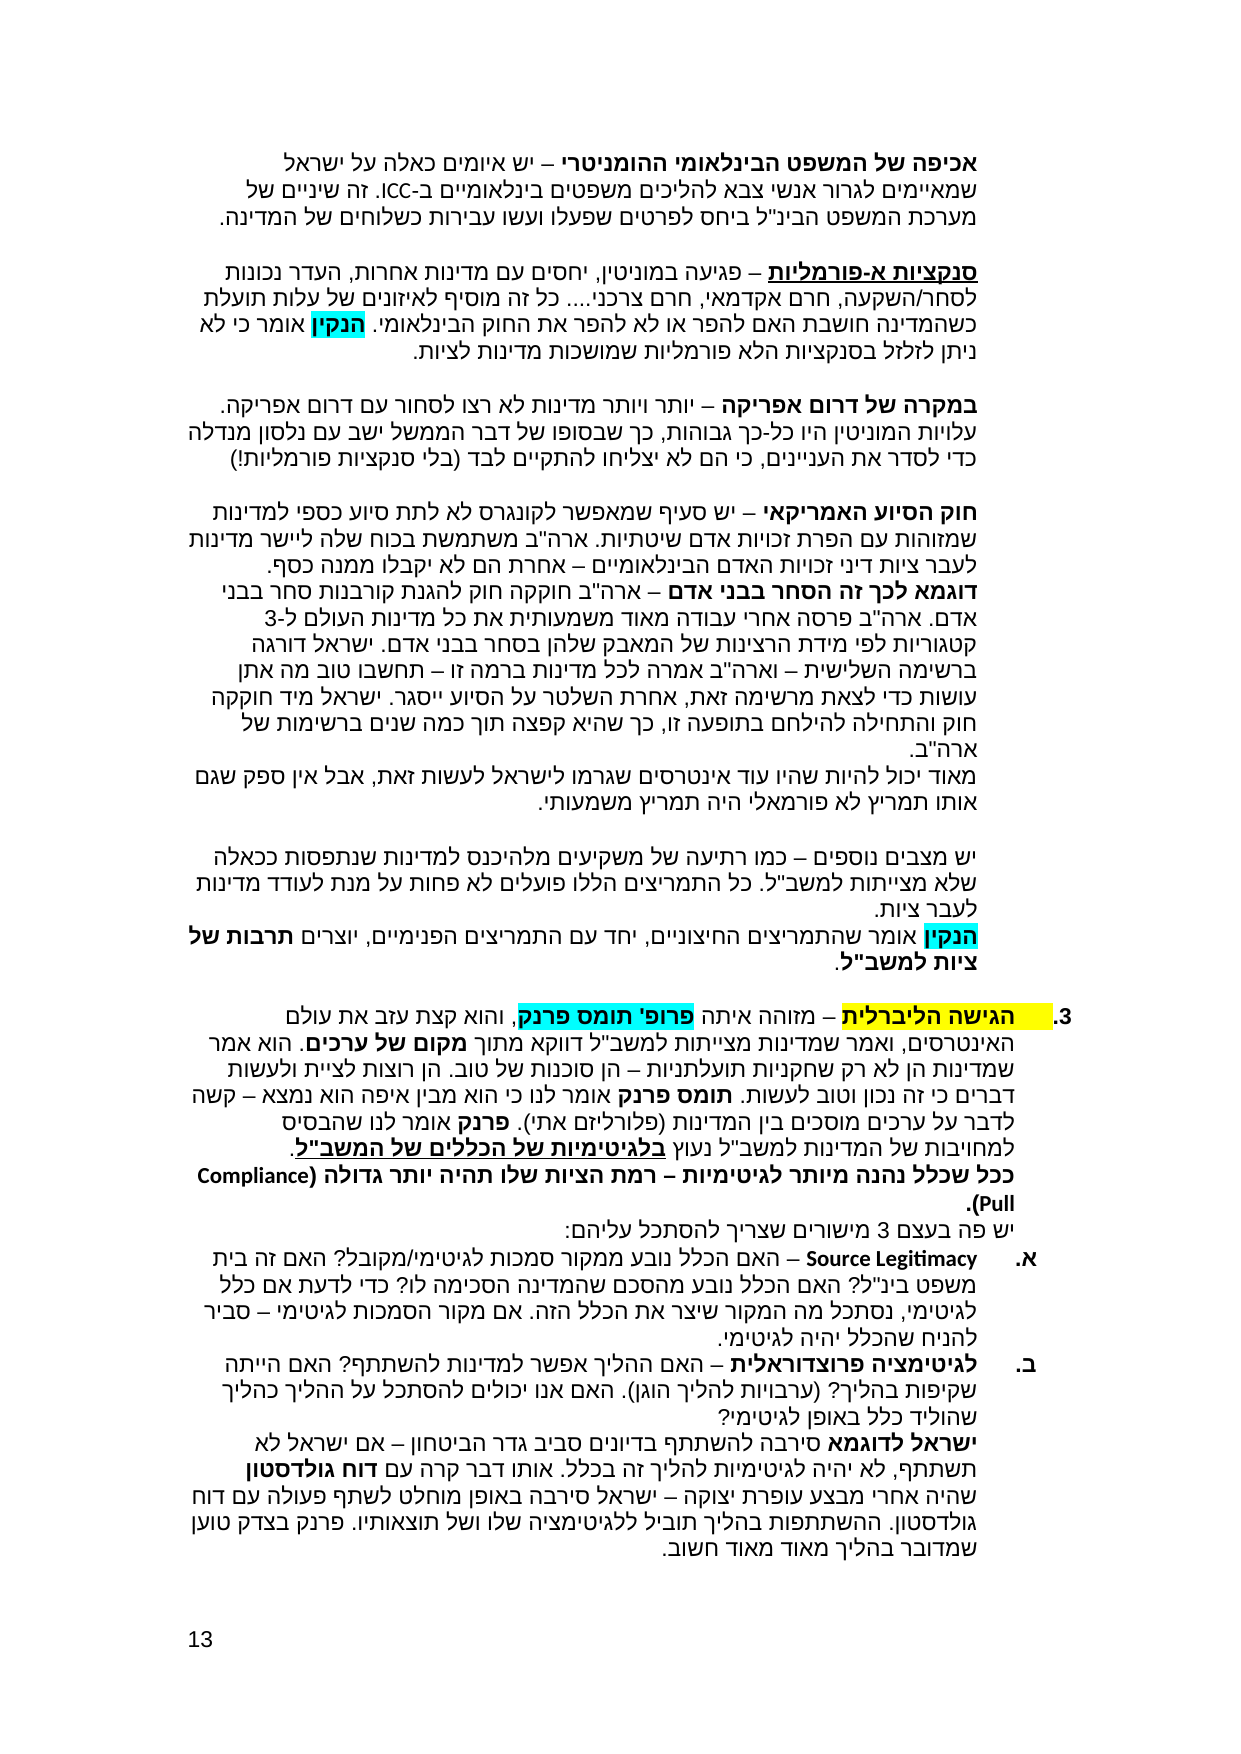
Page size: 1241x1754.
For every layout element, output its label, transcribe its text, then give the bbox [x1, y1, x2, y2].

text במקרה של דרום אפריקה – יותר ויותר מדינות לא רצו לסחור עם דרום אפריקה. עלויות המוניטין היו כל-כך גבוהות, כך שבסופו של דבר הממשל ישב עם נלסון מנדלה כדי לסדר את העניינים, כי הם לא יצליחו להתקיים לבד (בלי סנקציות פורמליות!) [187, 392, 978, 471]
text חוק הסיוע האמריקאי – יש סעיף שמאפשר לקונגרס לא לתת סיוע כספי למדינות שמזוהות עם הפרת זכויות אדם שיטתיות. ארה"ב משתמשת בכוח שלה ליישר מדינות לעבר ציות דיני זכויות האדם הבינלאומיים – אחרת הם לא יקבלו ממנה כסף. [187, 499, 978, 578]
text ככל שכלל נהנה מיותר לגיטימיות – רמת הציות שלו תהיה יותר גדולה (Compliance Pull). [187, 1161, 1015, 1217]
list לגיטימציה פרוצדוראלית – האם ההליך אפשר למדינות להשתתף? האם הייתה שקיפות בהליך? (ערבויות להליך הוגן). האם אנו יכולים להסתכל על ההליך כהליך שהוליד כלל באופן לגיטימי? [187, 1351, 1015, 1430]
text יש פה בעצם 3 מישורים שצריך להסתכל עליהם: [187, 1217, 1015, 1244]
text יש מצבים נוספים – כמו רתיעה של משקיעים מלהיכנס למדינות שנתפסות ככאלה שלא מצייתות למשב"ל. כל התמריצים הללו פועלים לא פחות על מנת לעודד מדינות לעבר ציות. [187, 843, 978, 923]
text ישראל לדוגמא סירבה להשתתף בדיונים סביב גדר הביטחון – אם ישראל לא תשתתף, לא יהיה לגיטימיות להליך זה בכלל. אותו דבר קרה עם דוח גולדסטון שהיה אחרי מבצע עופרת יצוקה – ישראל סירבה באופן מוחלט לשתף פעולה עם דוח גולדסטון. ההשתתפות בהליך תוביל ללגיטימציה שלו ושל תוצאותיו. פרנק בצדק טוען שמדובר בהליך מאוד מאוד חשוב. [187, 1430, 978, 1562]
list Source Legitimacy – האם הכלל נובע ממקור סמכות לגיטימי/מקובל? האם זה בית משפט בינ"ל? האם הכלל נובע מהסכם שהמדינה הסכימה לו? כדי לדעת אם כלל לגיטימי, נסתכל מה המקור שיצר את הכלל הזה. אם מקור הסמכות לגיטימי – סביר להניח שהכלל יהיה לגיטימי. [187, 1244, 1015, 1351]
text אכיפה של המשפט הבינלאומי ההומניטרי – יש איומים כאלה על ישראל שמאיימים לגרור אנשי צבא להליכים משפטים בינלאומיים ב-ICC. זה שיניים של מערכת המשפט הבינ"ל ביחס לפרטים שפעלו ועשו עבירות כשלוחים של המדינה. [187, 150, 978, 231]
text מאוד יכול להיות שהיו עוד אינטרסים שגרמו לישראל לעשות זאת, אבל אין ספק שגם אותו תמריץ לא פורמאלי היה תמריץ משמעותי. [187, 763, 978, 816]
list הגישה הליברלית – מזוהה איתה פרופ' תומס פרנק, והוא קצת עזב את עולם האינטרסים, ואמר שמדינות מצייתות למשב"ל דווקא מתוך מקום של ערכים. הוא אמר שמדינות הן לא רק שחקניות תועלתניות – הן סוכנות של טוב. הן רוצות לציית ולעשות דברים כי זה נכון וטוב לעשות. תומס פרנק אומר לנו כי הוא מבין איפה הוא נמצא – קשה לדבר על ערכים מוסכים בין המדינות (פלורליזם אתי). פרנק אומר לנו שהבסיס למחויבות של המדינות למשב"ל נעוץ בלגיטימיות של הכללים של המשב"ל. [187, 1003, 1053, 1161]
text דוגמא לכך זה הסחר בבני אדם – ארה"ב חוקקה חוק להגנת קורבנות סחר בבני אדם. ארה"ב פרסה אחרי עבודה מאוד משמעותית את כל מדינות העולם ל-3 קטגוריות לפי מידת הרצינות של המאבק שלהן בסחר בבני אדם. ישראל דורגה ברשימה השלישית – וארה"ב אמרה לכל מדינות ברמה זו – תחשבו טוב מה אתן עושות כדי לצאת מרשימה זאת, אחרת השלטר על הסיוע ייסגר. ישראל מיד חוקקה חוק והתחילה להילחם בתופעה זו, כך שהיא קפצה תוך כמה שנים ברשימות של ארה"ב. [187, 578, 978, 763]
text הנקין אומר שהתמריצים החיצוניים, יחד עם התמריצים הפנימיים, יוצרים תרבות של ציות למשב"ל. [187, 923, 978, 975]
text סנקציות א-פורמליות – פגיעה במוניטין, יחסים עם מדינות אחרות, העדר נכונות לסחר/השקעה, חרם אקדמאי, חרם צרכני.... כל זה מוסיף לאיזונים של עלות תועלת כשהמדינה חושבת האם להפר או לא להפר את החוק הבינלאומי. הנקין אומר כי לא ניתן לזלזל בסנקציות הלא פורמליות שמושכות מדינות לציות. [187, 259, 978, 364]
